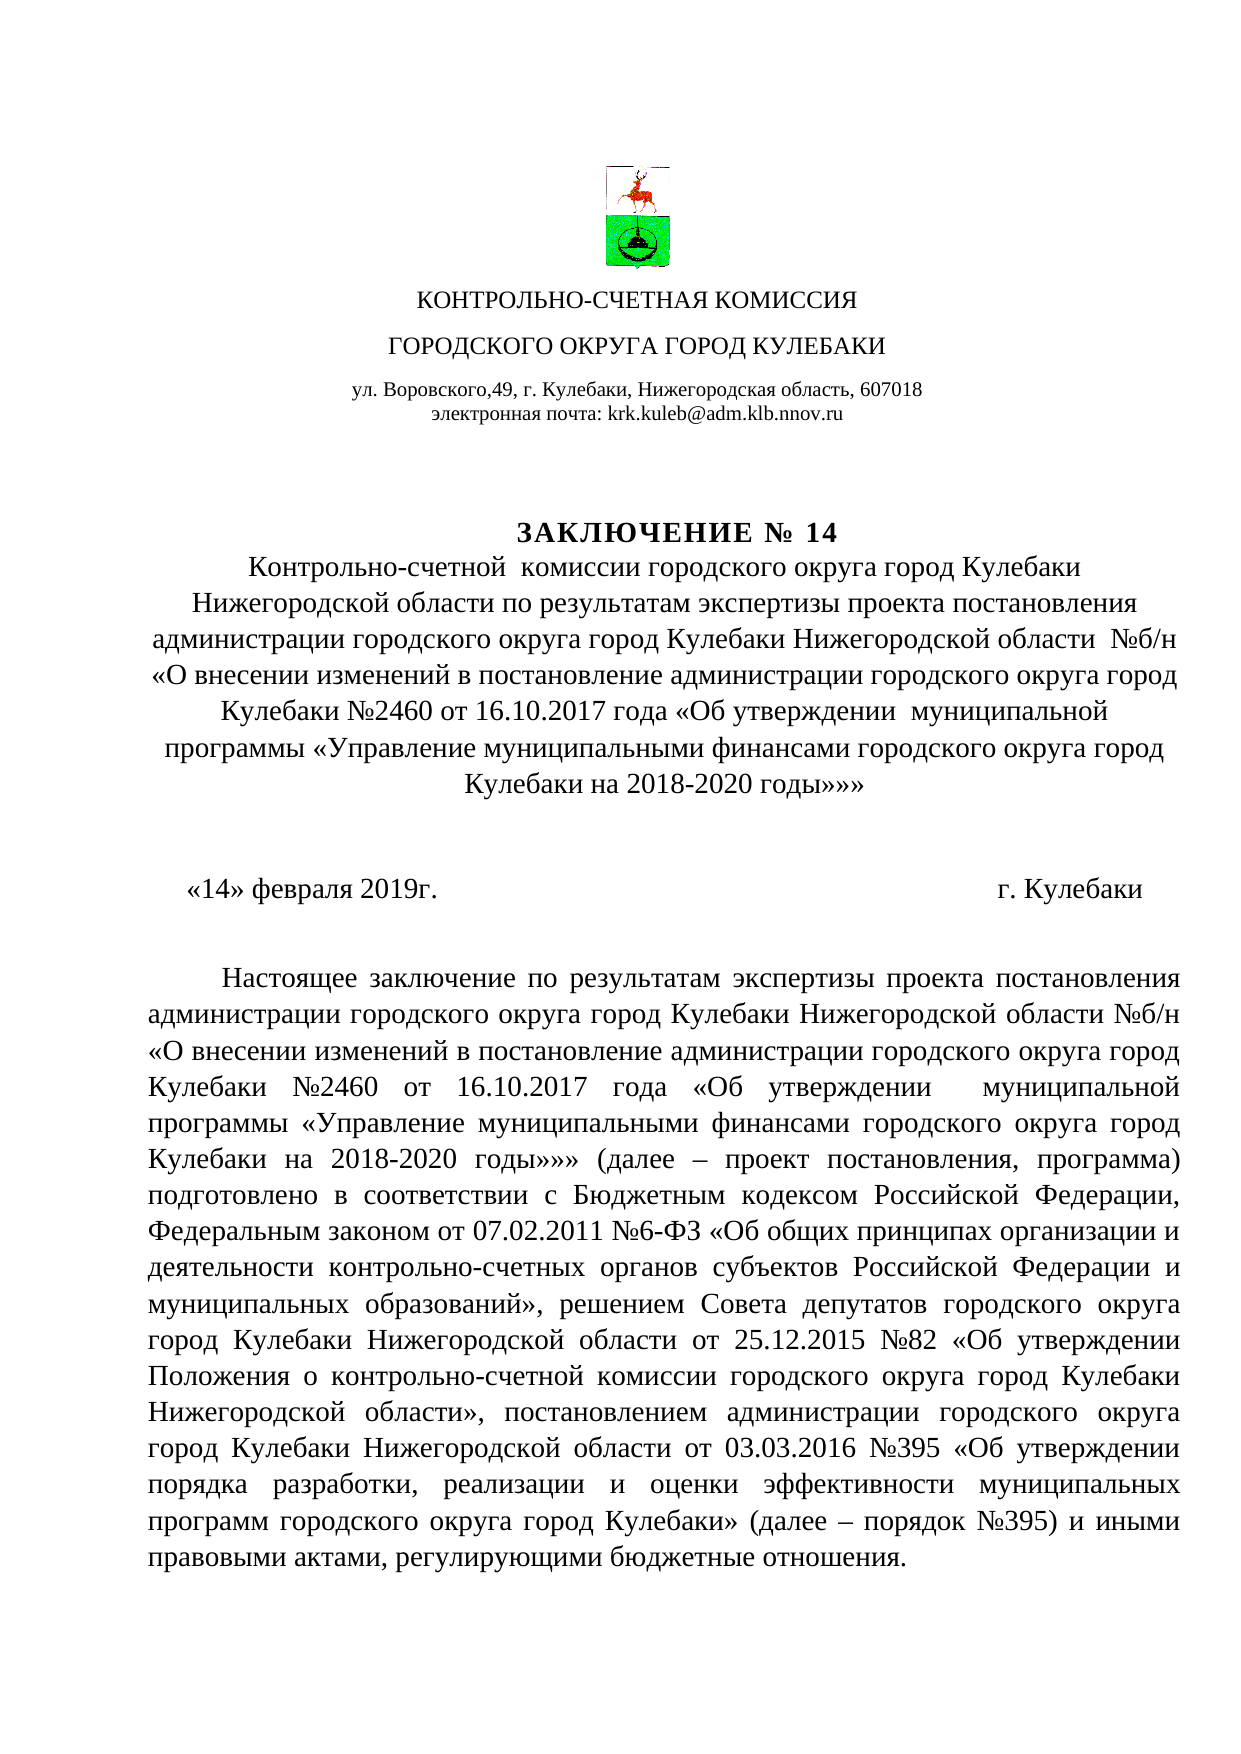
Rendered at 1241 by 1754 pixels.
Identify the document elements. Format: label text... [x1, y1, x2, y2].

text Контрольно-счетной комиссии городского округа город Кулебаки Нижегородской области по результатам экспертизы проекта постановления администрации городского округа город Кулебаки Нижегородской области №б/н «О внесении изменений в постановление администрации городского округа город Кулебаки №2460 от 16.10.2017 года «Об утверждении муниципальной программы «Управление муниципальными финансами городского округа город Кулебаки на 2018-2020 годы»»» [148, 549, 1181, 799]
picture [604, 165, 670, 269]
text Заключение № 14 [148, 515, 1181, 549]
text «14» февраля 2019г. г. Кулебаки [148, 871, 1181, 905]
text Настоящее заключение по результатам экспертизы проекта постановления администрации городского округа город Кулебаки Нижегородской области №б/н «О внесении изменений в постановление администрации городского округа город Кулебаки №2460 от 16.10.2017 года «Об утверждении муниципальной программы «Управление муниципальными финансами городского округа город Кулебаки на 2018-2020 годы»»» (далее – проект постановления, программа) подготовлено в соответствии с Бюджетным кодексом Российской Федерации, Федеральным законом от 07.02.2011 №6-ФЗ «Об общих принципах организации и деятельности контрольно-счетных органов субъектов Российской Федерации и муниципальных образований», решением Совета депутатов городского округа город Кулебаки Нижегородской области от 25.12.2015 №82 «Об утверждении Положения о контрольно-счетной комиссии городского округа город Кулебаки Нижегородской области», постановлением администрации городского округа город Кулебаки Нижегородской области от 03.03.2016 №395 «Об утверждении порядка разработки, реализации и оценки эффективности муниципальных программ городского округа город Кулебаки» (далее – порядок №395) и иными правовыми актами, регулирующими бюджетные отношения. [148, 960, 1181, 1572]
table_header КОНТРОЛЬНО-СЧЕТНАЯ КОМИССИЯ ГОРОДСКОГО ОКРУГА ГОРОД КУЛЕБАКИ ул. Воровского,49, г. Кулебаки, Нижегородская область, 607018 электронная почта: krk.kuleb@adm.klb.nnov.ru [125, 118, 1149, 515]
